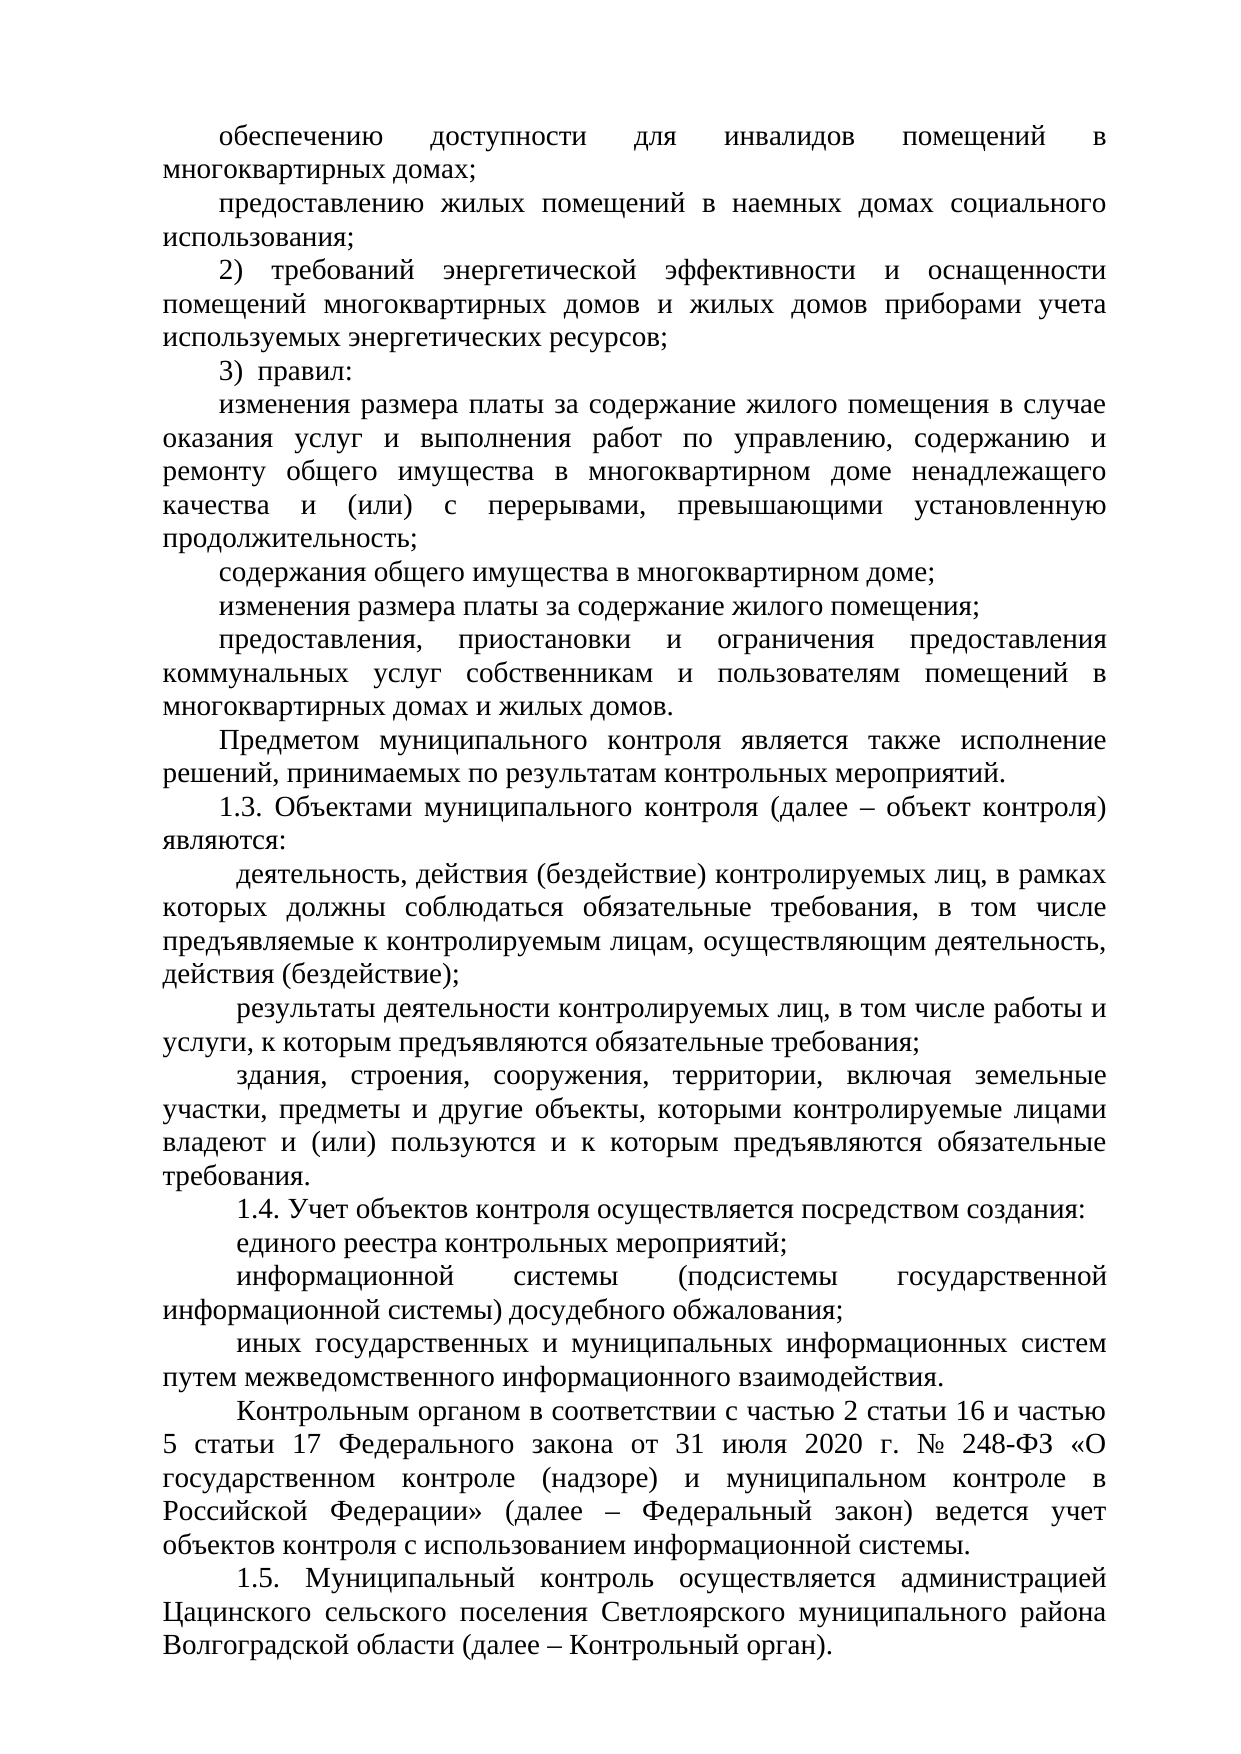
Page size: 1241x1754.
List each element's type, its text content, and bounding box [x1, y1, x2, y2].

text 2) требований энергетической эффективности и оснащенности помещений многоквартирных домов и жилых домов приборами учета используемых энергетических ресурсов; [162, 252, 1107, 353]
text предоставлению жилых помещений в наемных домах социального использования; [162, 185, 1107, 252]
text Контрольным органом в соответствии с частью 2 статьи 16 и частью 5 статьи 17 Федерального закона от 31 июля 2020 г. № 248-ФЗ «О государственном контроле (надзоре) и муниципальном контроле в Российской Федерации» (далее – Федеральный закон) ведется учет объектов контроля с использованием информационной системы. [162, 1393, 1107, 1560]
text содержания общего имущества в многоквартирном доме; [162, 554, 1107, 588]
text Предметом муниципального контроля является также исполнение решений, принимаемых по результатам контрольных мероприятий. [162, 722, 1107, 789]
text единого реестра контрольных мероприятий; [162, 1225, 1107, 1258]
text обеспечению доступности для инвалидов помещений в многоквартирных домах; [162, 118, 1107, 185]
text предоставления, приостановки и ограничения предоставления коммунальных услуг собственникам и пользователям помещений в многоквартирных домах и жилых домов. [162, 621, 1107, 722]
text изменения размера платы за содержание жилого помещения; [162, 588, 1107, 621]
text 1.3. Объектами муниципального контроля (далее – объект контроля) являются: [162, 789, 1107, 856]
text деятельность, действия (бездействие) контролируемых лиц, в рамках которых должны соблюдаться обязательные требования, в том числе предъявляемые к контролируемым лицам, осуществляющим деятельность, действия (бездействие); [162, 856, 1107, 990]
text изменения размера платы за содержание жилого помещения в случае оказания услуг и выполнения работ по управлению, содержанию и ремонту общего имущества в многоквартирном доме ненадлежащего качества и (или) с перерывами, превышающими установленную продолжительность; [162, 386, 1107, 554]
text информационной системы (подсистемы государственной информационной системы) досудебного обжалования; [162, 1258, 1107, 1326]
list 1.4. Учет объектов контроля осуществляется посредством создания: [162, 1191, 1107, 1225]
text здания, строения, сооружения, территории, включая земельные участки, предметы и другие объекты, которыми контролируемые лицами владеют и (или) пользуются и к которым предъявляются обязательные требования. [162, 1057, 1107, 1191]
text 3) правил: [162, 353, 1107, 386]
text 1.5. Муниципальный контроль осуществляется администрацией Цацинского сельского поселения Светлоярского муниципального района Волгоградской области (далее – Контрольный орган). [162, 1560, 1107, 1661]
text результаты деятельности контролируемых лиц, в том числе работы и услуги, к которым предъявляются обязательные требования; [162, 990, 1107, 1057]
text иных государственных и муниципальных информационных систем путем межведомственного информационного взаимодействия. [162, 1326, 1107, 1393]
